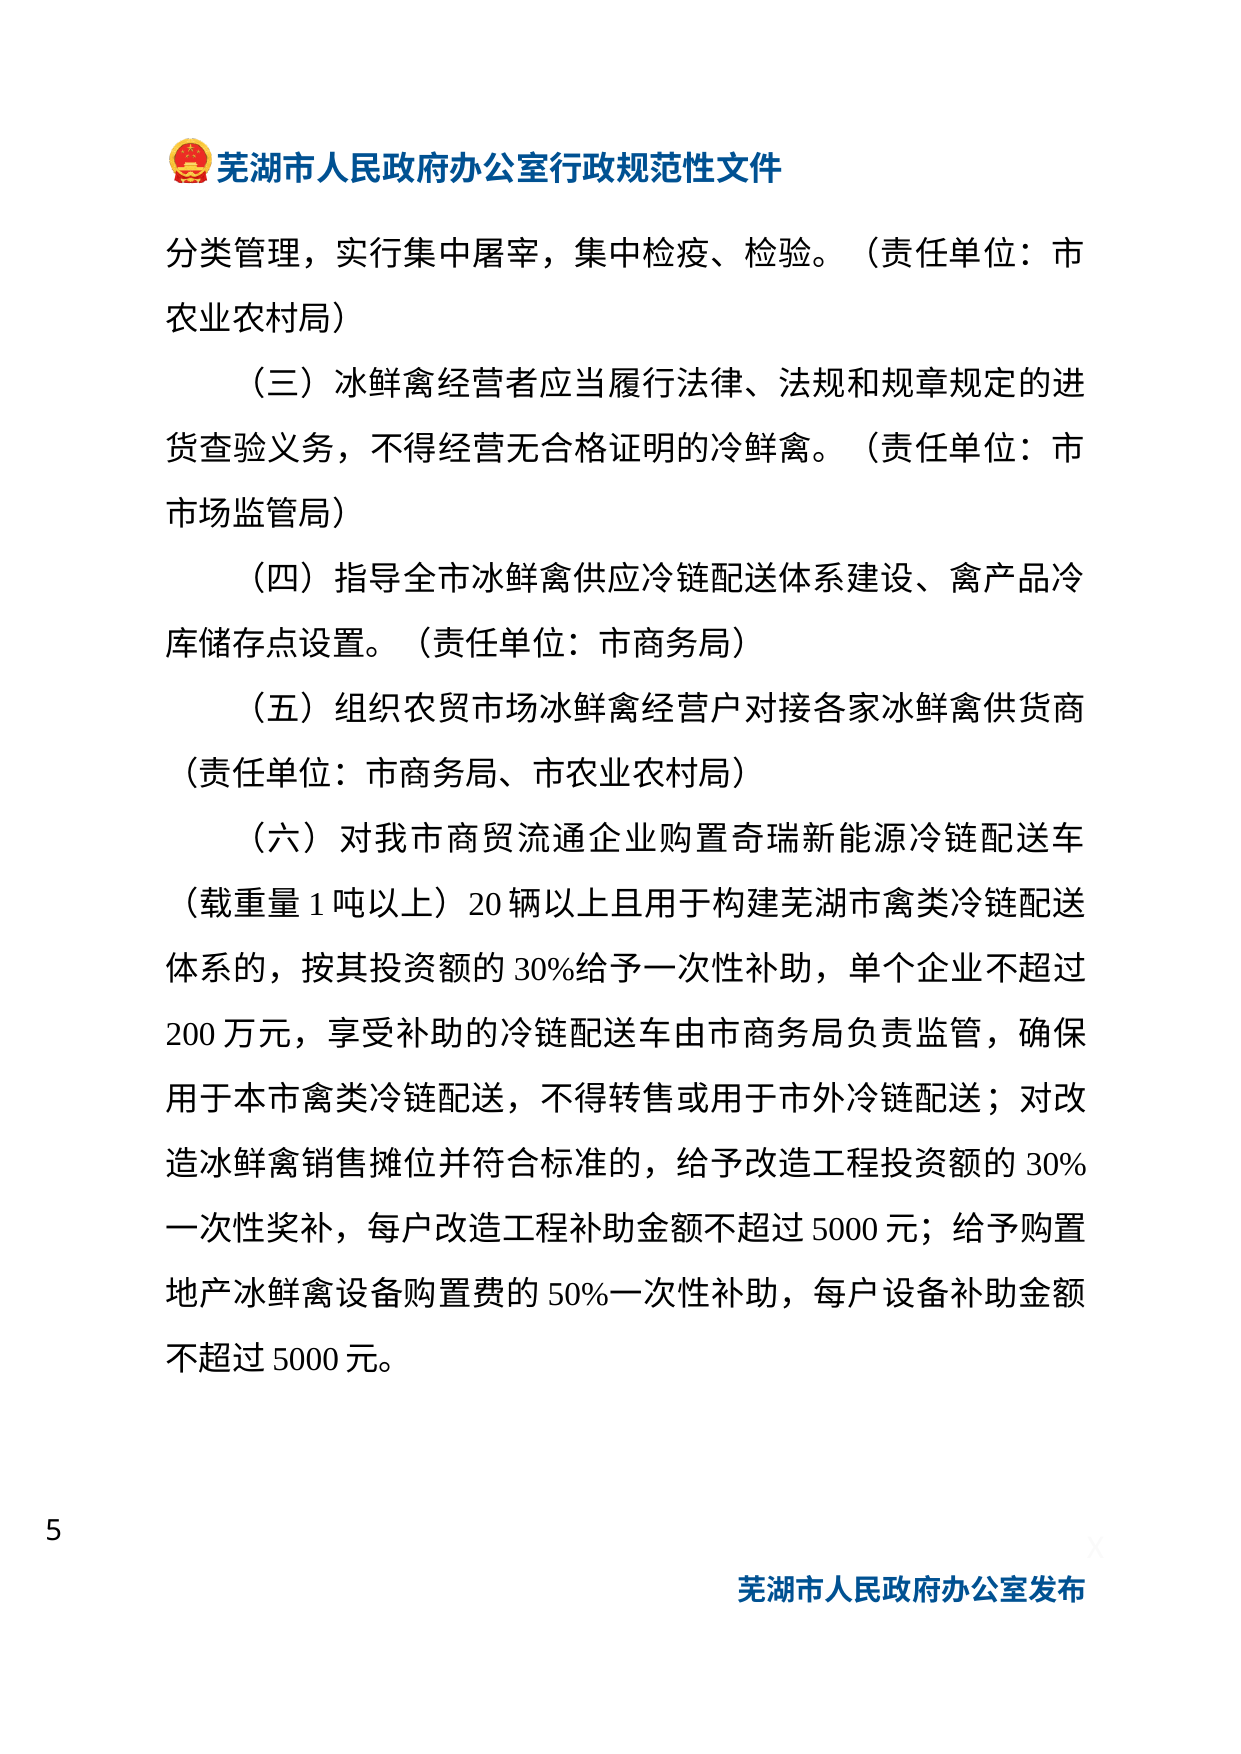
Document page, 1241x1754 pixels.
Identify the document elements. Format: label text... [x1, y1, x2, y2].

text （五）组织农贸市场冰鲜禽经营户对接各家冰鲜禽供货商。（责任单位：市商务局、市农业农村局） [165, 674, 1087, 804]
text （四）指导全市冰鲜禽供应冷链配送体系建设、禽产品冷库储存点设置。（责任单位：市商务局） [165, 544, 1087, 674]
text （六）对我市商贸流通企业购置奇瑞新能源冷链配送车（载重量1吨以上）20辆以上且用于构建芜湖市禽类冷链配送体系的，按其投资额的30%给予一次性补助，单个企业不超过200万元，享受补助的冷链配送车由市商务局负责监管，确保用于本市禽类冷链配送，不得转售或用于市外冷链配送；对改造冰鲜禽销售摊位并符合标准的，给予改造工程投资额的30%一次性奖补，每户改造工程补助金额不超过5000元；给予购置地产冰鲜禽设备购置费的50%一次性补助，每户设备补助金额不超过5000元。 [165, 804, 1087, 1389]
picture [165, 136, 216, 187]
text （三）冰鲜禽经营者应当履行法律、法规和规章规定的进货查验义务，不得经营无合格证明的冷鲜禽。（责任单位：市市场监管局） [165, 349, 1087, 544]
text （二）全市供应的冰鲜禽产品必须附有“一证一标识”（动物检疫合格证明、检疫合格标志），实行冰鲜禽供货企业分类管理，实行集中屠宰，集中检疫、检验。（责任单位：市农业农村局） [165, 219, 1087, 349]
